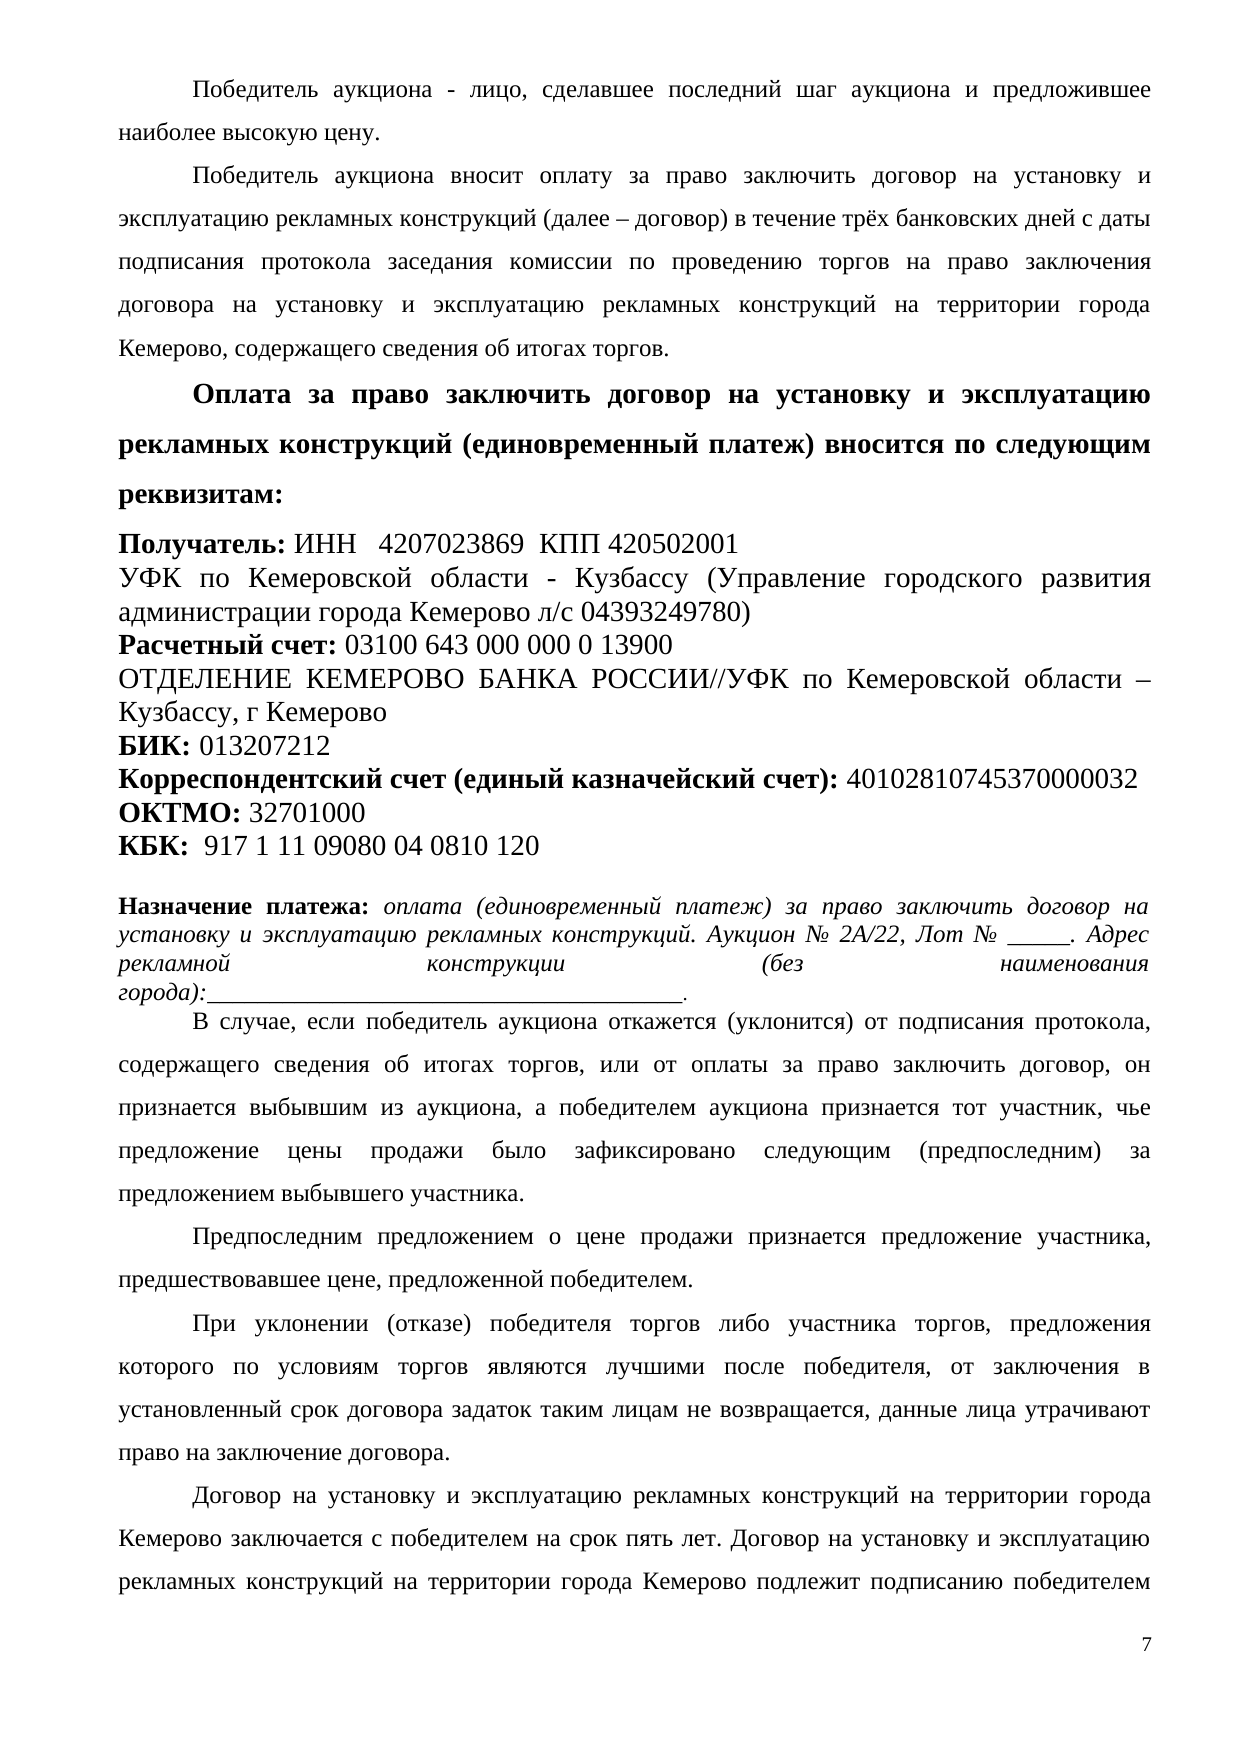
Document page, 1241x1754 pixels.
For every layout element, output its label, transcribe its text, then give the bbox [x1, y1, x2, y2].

text Победитель аукциона - лицо, сделавшее последний шаг аукциона и предложившее наиболее высокую цену. [118, 74, 1152, 146]
text КБК: 917 1 11 09080 04 0810 120 [118, 828, 1152, 862]
text Оплата за право заключить договор на установку и эксплуатацию рекламных конструкций (единовременный платеж) вносится по следующим реквизитам: [118, 376, 1152, 510]
text Победитель аукциона вносит оплату за право заключить договор на установку и эксплуатацию рекламных конструкций (далее – договор) в течение трёх банковских дней с даты подписания протокола заседания комиссии по проведению торгов на право заключения договора на установку и эксплуатацию рекламных конструкций на территории города Кемерово, содержащего сведения об итогах торгов. [118, 160, 1152, 361]
text ОКТМО: 32701000 [118, 795, 1152, 828]
text Корреспондентский счет (единый казначейский счет): 40102810745370000032 [118, 761, 1152, 795]
text Расчетный счет: 03100 643 000 000 0 13900 [118, 627, 1152, 661]
text Назначение платежа: оплата (единовременный платеж) за право заключить договор на установку и эксплуатацию рекламных конструкций. Аукцион № 2А/22, Лот № _____. Адрес рекламной конструкции (без наименования города):______________________________________. [118, 891, 1152, 1006]
text УФК по Кемеровской области - Кузбассу (Управление городского развития администрации города Кемерово л/с 04393249780) [118, 560, 1152, 627]
text БИК: 013207212 [118, 728, 1152, 761]
text Получатель: ИНН 4207023869 КПП 420502001 [118, 527, 1152, 560]
text ОТДЕЛЕНИЕ КЕМЕРОВО БАНКА РОССИИ//УФК по Кемеровской области – Кузбассу, г Кемерово [118, 661, 1152, 728]
text В случае, если победитель аукциона откажется (уклонится) от подписания протокола, содержащего сведения об итогах торгов, или от оплаты за право заключить договор, он признается выбывшим из аукциона, а победителем аукциона признается тот участник, чье предложение цены продажи было зафиксировано следующим (предпоследним) за предложением выбывшего участника. [118, 1006, 1152, 1207]
text Предпоследним предложением о цене продажи признается предложение участника, предшествовавшее цене, предложенной победителем. [118, 1221, 1152, 1293]
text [118, 1480, 1152, 1595]
text При уклонении (отказе) победителя торгов либо участника торгов, предложения которого по условиям торгов являются лучшими после победителя, от заключения в установленный срок договора задаток таким лицам не возвращается, данные лица утрачивают право на заключение договора. [118, 1308, 1152, 1466]
